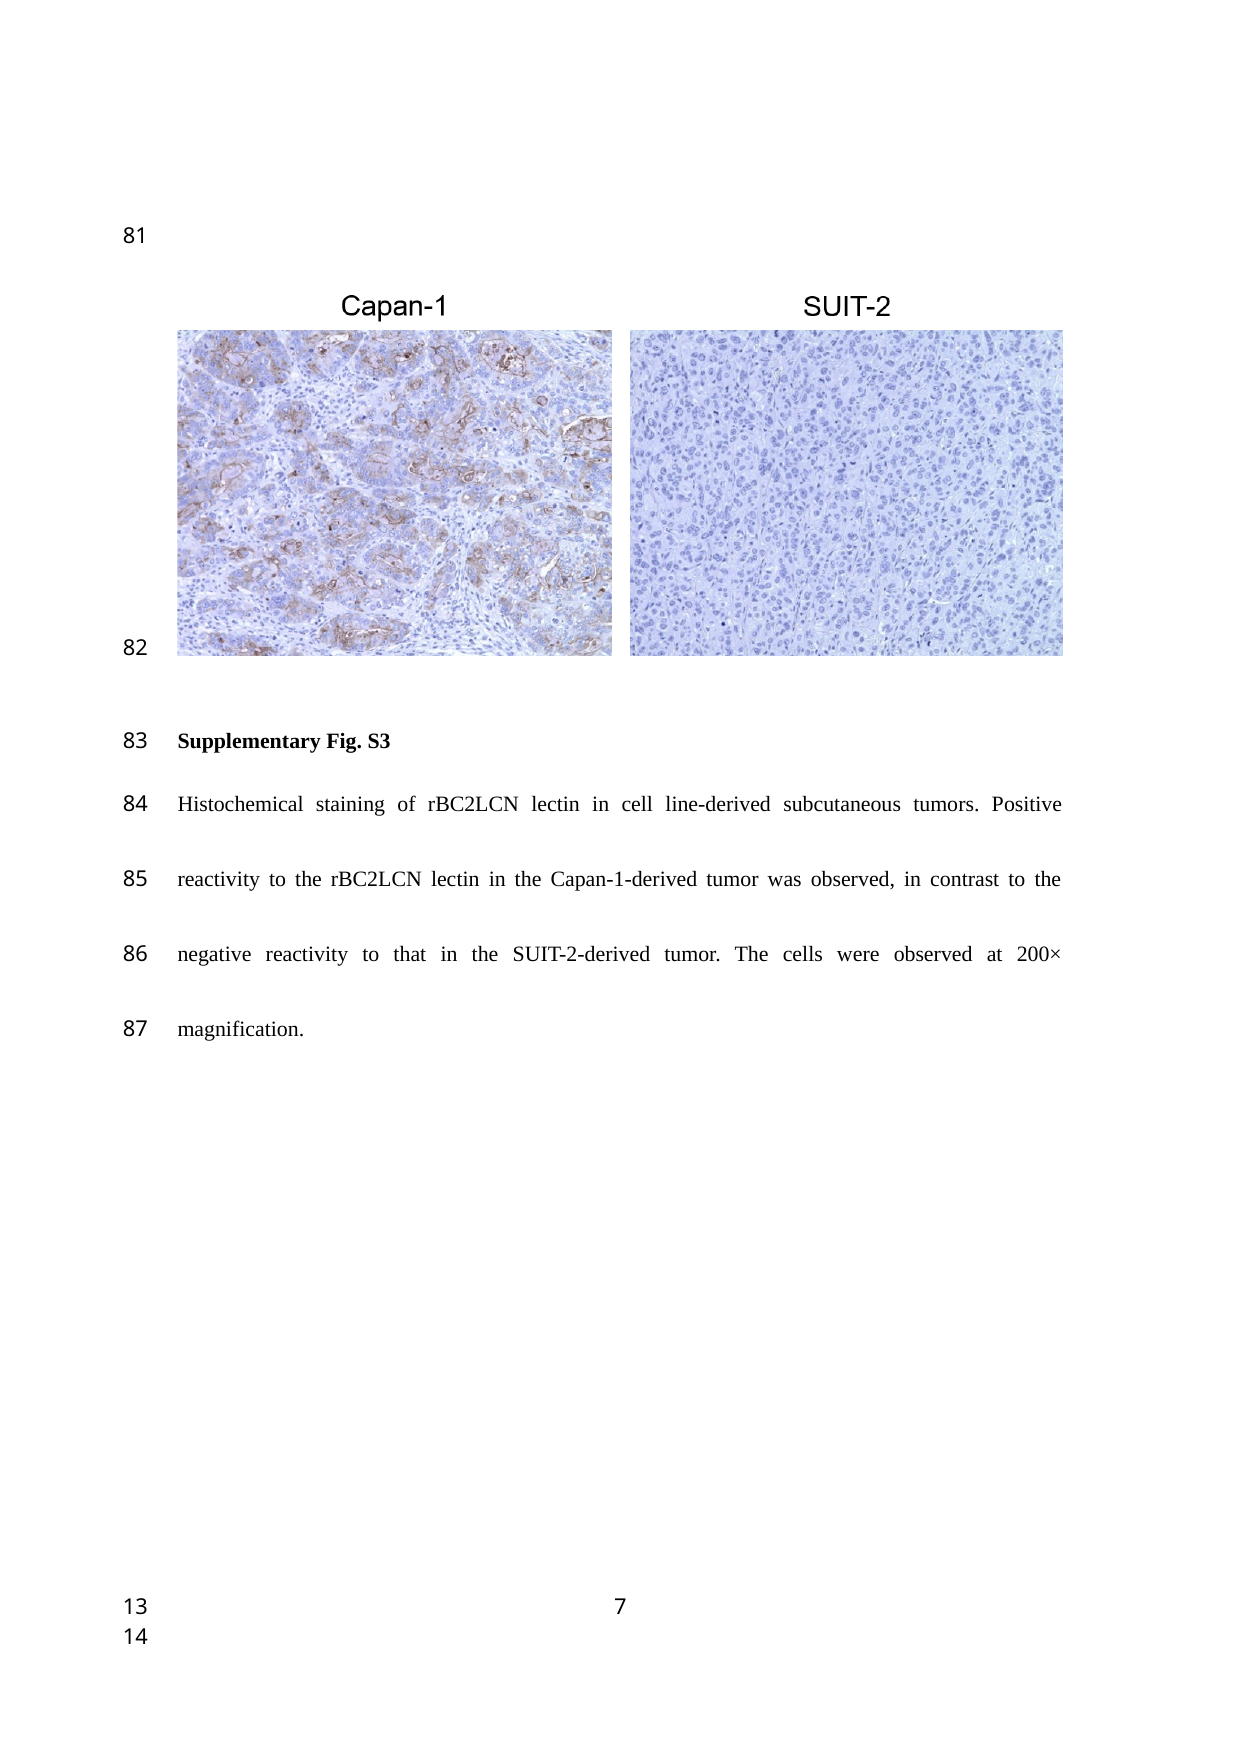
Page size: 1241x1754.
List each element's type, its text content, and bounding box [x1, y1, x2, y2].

text Supplementary Fig. S3 [177, 722, 1063, 759]
text Histochemical staining of rBC2LCN lectin in cell line-derived subcutaneous tumors. Positive reactivity to the rBC2LCN lectin in the Capan-1-derived tumor was observed, in contrast to the negative reactivity to that in the SUIT-2-derived tumor. The cells were observed at 200× magnification. [177, 784, 1063, 1047]
picture [177, 279, 1063, 656]
